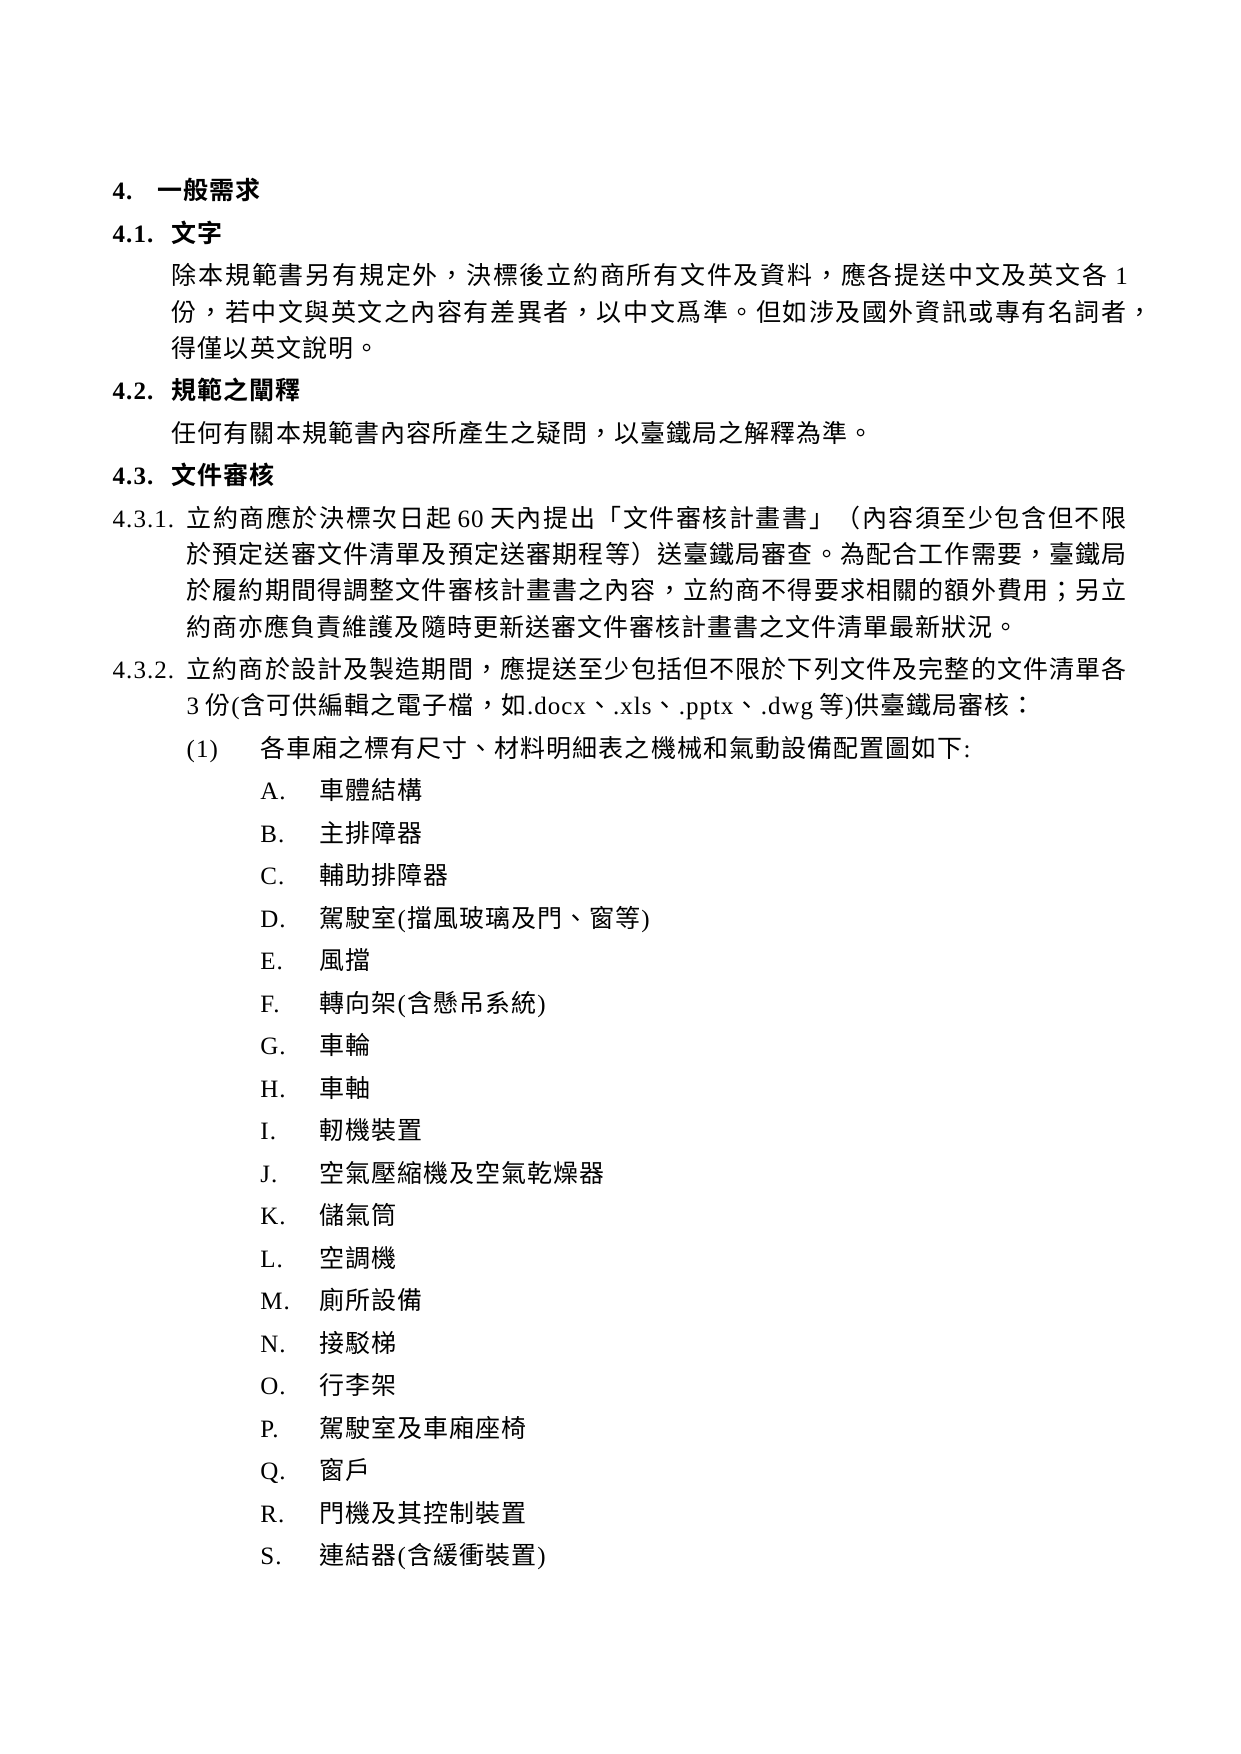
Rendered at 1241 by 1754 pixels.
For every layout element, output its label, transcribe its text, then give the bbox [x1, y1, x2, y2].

list 軔機裝置 [260, 1111, 1128, 1147]
list 門機及其控制裝置 [260, 1493, 1128, 1529]
list 駕駛室及車廂座椅 [260, 1408, 1128, 1444]
list 空調機 [260, 1238, 1128, 1274]
list 車輪 [260, 1026, 1128, 1062]
list 駕駛室(擋風玻璃及門、窗等) [260, 898, 1128, 934]
list 規範之闡釋 [112, 371, 1128, 407]
list 轉向架(含懸吊系統) [260, 983, 1128, 1019]
list 輔助排障器 [260, 856, 1128, 892]
list 車體結構 [260, 771, 1128, 807]
list 風擋 [260, 941, 1128, 977]
text 任何有關本規範書內容所產生之疑問，以臺鐵局之解釋為準。 [172, 413, 1128, 449]
list 立約商於設計及製造期間，應提送至少包括但不限於下列文件及完整的文件清單各3份(含可供編輯之電子檔，如.docx、.xls、.pptx、.dwg等)供臺鐵局審核： [112, 649, 1128, 722]
list 窗戶 [260, 1451, 1128, 1487]
list 連結器(含緩衝裝置) [260, 1536, 1128, 1572]
list 文字 [112, 213, 1128, 249]
list 主排障器 [260, 813, 1128, 849]
list 車軸 [260, 1068, 1128, 1104]
list 一般需求 [112, 171, 1128, 207]
list 立約商應於決標次日起60天內提出「文件審核計畫書」（內容須至少包含但不限於預定送審文件清單及預定送審期程等）送臺鐵局審查。為配合工作需要，臺鐵局於履約期間得調整文件審核計畫書之內容，立約商不得要求相關的額外費用；另立約商亦應負責維護及隨時更新送審文件審核計畫書之文件清單最新狀況。 [112, 498, 1128, 643]
list 行李架 [260, 1366, 1128, 1402]
text 除本規範書另有規定外，決標後立約商所有文件及資料，應各提送中文及英文各1份，若中文與英文之內容有差異者，以中文爲準。但如涉及國外資訊或專有名詞者，得僅以英文說明。 [172, 256, 1128, 364]
list 接駁梯 [260, 1323, 1128, 1359]
list 空氣壓縮機及空氣乾燥器 [260, 1153, 1128, 1189]
list 各車廂之標有尺寸、材料明細表之機械和氣動設備配置圖如下: [186, 728, 1128, 764]
list 儲氣筒 [260, 1196, 1128, 1232]
list 文件審核 [112, 456, 1128, 492]
list 廁所設備 [260, 1281, 1128, 1317]
